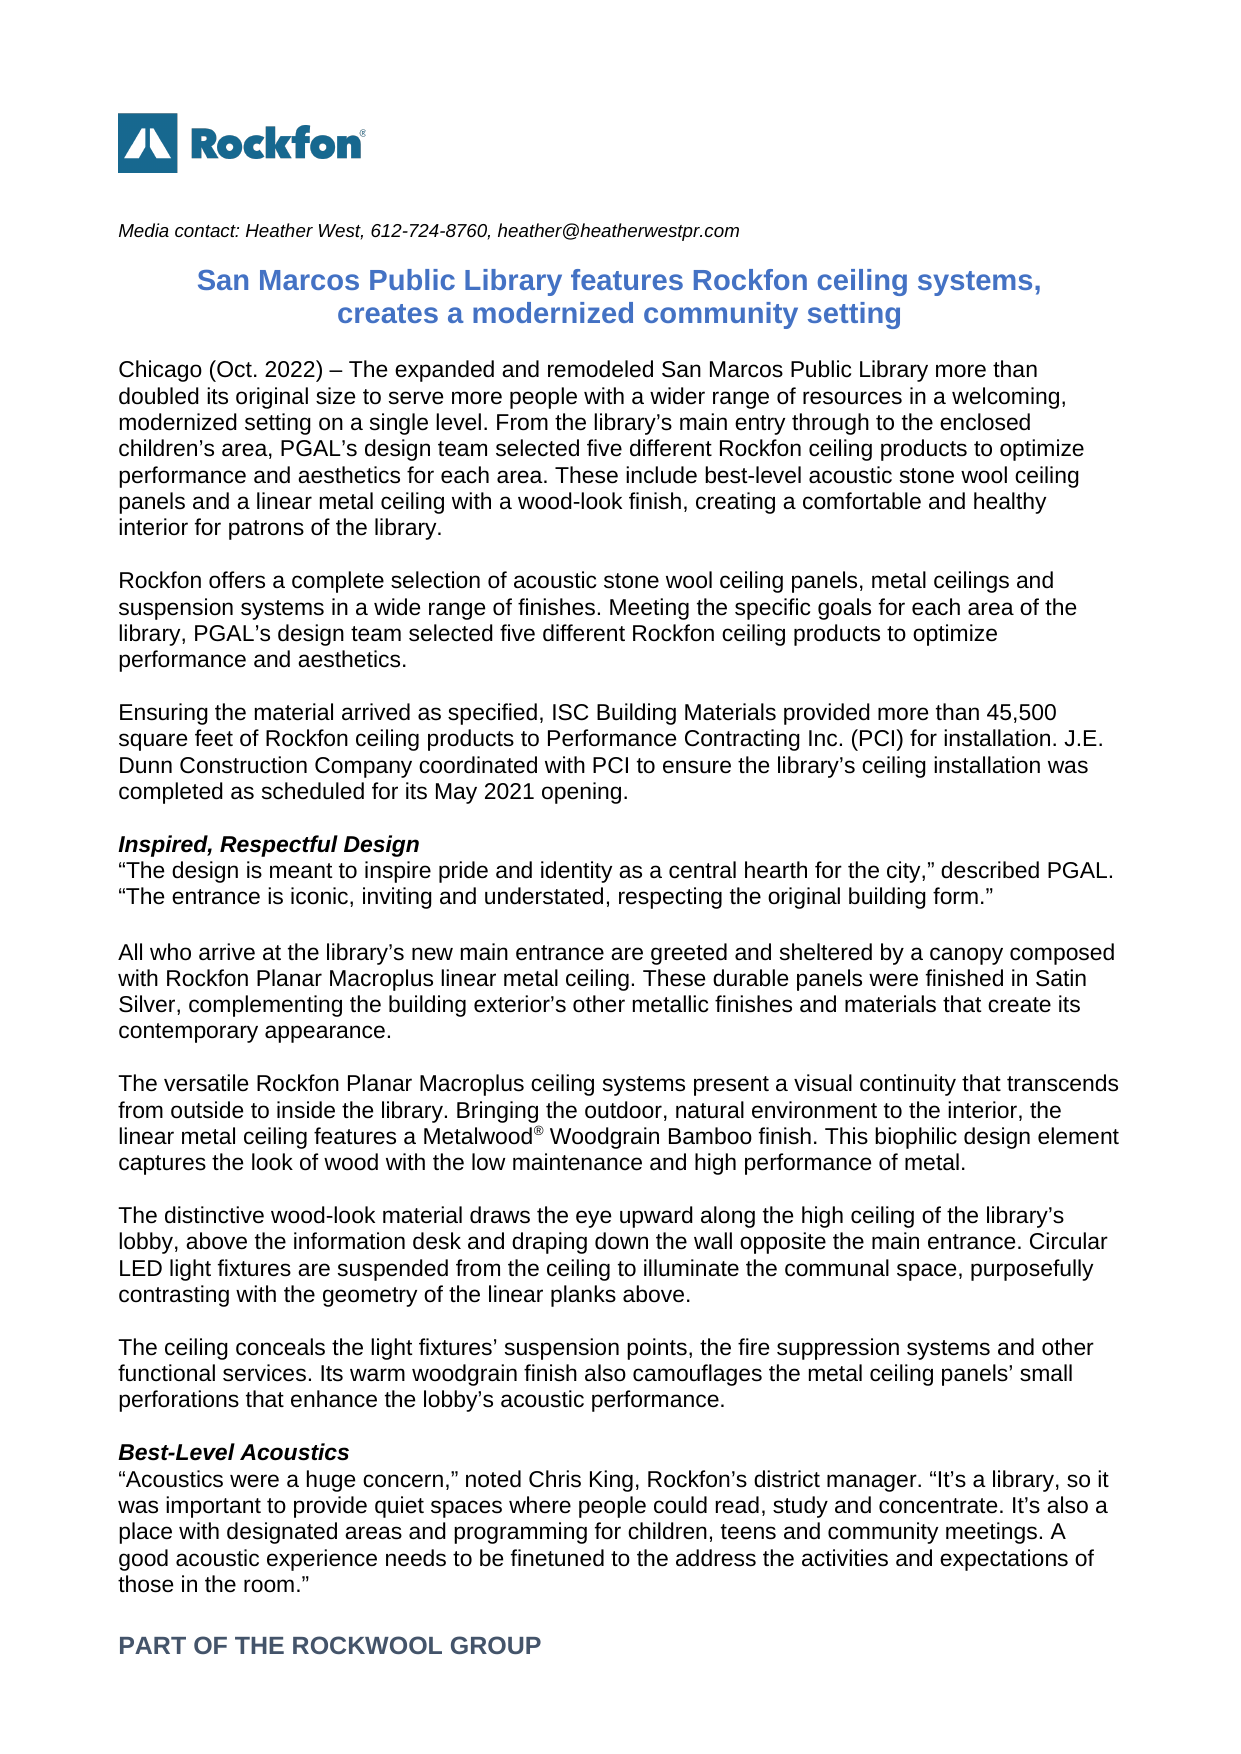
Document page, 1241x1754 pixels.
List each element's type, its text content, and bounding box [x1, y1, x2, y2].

text Rockfon offers a complete selection of acoustic stone wool ceiling panels, metal ceilings and suspension systems in a wide range of finishes. Meeting the specific goals for each area of the library, PGAL’s design team selected five different Rockfon ceiling products to optimize performance and aesthetics. [118, 567, 1122, 672]
subtitle creates a modernized community setting [118, 296, 1121, 330]
text “The design is meant to inspire pride and identity as a central hearth for the city,” described PGAL. “The entrance is iconic, inviting and understated, respecting the original building form.” [118, 857, 1122, 910]
text Inspired, Respectful Design [118, 831, 1122, 857]
text All who arrive at the library’s new main entrance are greeted and sheltered by a canopy composed with Rockfon Planar Macroplus linear metal ceiling. These durable panels were finished in Satin Silver, complementing the building exterior’s other metallic finishes and materials that create its contemporary appearance. [118, 938, 1122, 1044]
text The distinctive wood-look material draws the eye upward along the high ceiling of the library’s lobby, above the information desk and draping down the wall opposite the main entrance. Circular LED light fixtures are suspended from the ceiling to illuminate the communal space, purposefully contrasting with the geometry of the linear planks above. [118, 1202, 1122, 1307]
text Chicago (Oct. 2022) – The expanded and remodeled San Marcos Public Library more than doubled its original size to serve more people with a wider range of resources in a welcoming, modernized setting on a single level. From the library’s main entry through to the enclosed children’s area, PGAL’s design team selected five different Rockfon ceiling products to optimize performance and aesthetics for each area. These include best-level acoustic stone wool ceiling panels and a linear metal ceiling with a wood-look finish, creating a comfortable and healthy interior for patrons of the library. [118, 356, 1122, 541]
text Best-Level Acoustics [118, 1439, 1122, 1466]
text Ensuring the material arrived as specified, ISC Building Materials provided more than 45,500 square feet of Rockfon ceiling products to Performance Contracting Inc. (PCI) for installation. J.E. Dunn Construction Company coordinated with PCI to ensure the library’s ceiling installation was completed as scheduled for its May 2021 opening. [118, 699, 1122, 804]
text The versatile Rockfon Planar Macroplus ceiling systems present a visual continuity that transcends from outside to inside the library. Bringing the outdoor, natural environment to the interior, the linear metal ceiling features a Metalwood® Woodgrain Bamboo finish. This biophilic design element captures the look of wood with the low maintenance and high performance of metal. [118, 1070, 1122, 1176]
text Media contact: Heather West, 612-724-8760, heather@heatherwestpr.com [118, 220, 1121, 241]
subtitle San Marcos Public Library features Rockfon ceiling systems, [118, 263, 1121, 296]
text “Acoustics were a huge concern,” noted Chris King, Rockfon’s district manager. “It’s a library, so it was important to provide quiet spaces where people could read, study and concentrate. It’s also a place with designated areas and programming for children, teens and community meetings. A good acoustic experience needs to be finetuned to the address the activities and expectations of those in the room.” [118, 1466, 1122, 1597]
text The ceiling conceals the light fixtures’ suspension points, the fire suppression systems and other functional services. Its warm woodgrain finish also camouflages the metal ceiling panels’ small perforations that enhance the lobby’s acoustic performance. [118, 1334, 1122, 1413]
